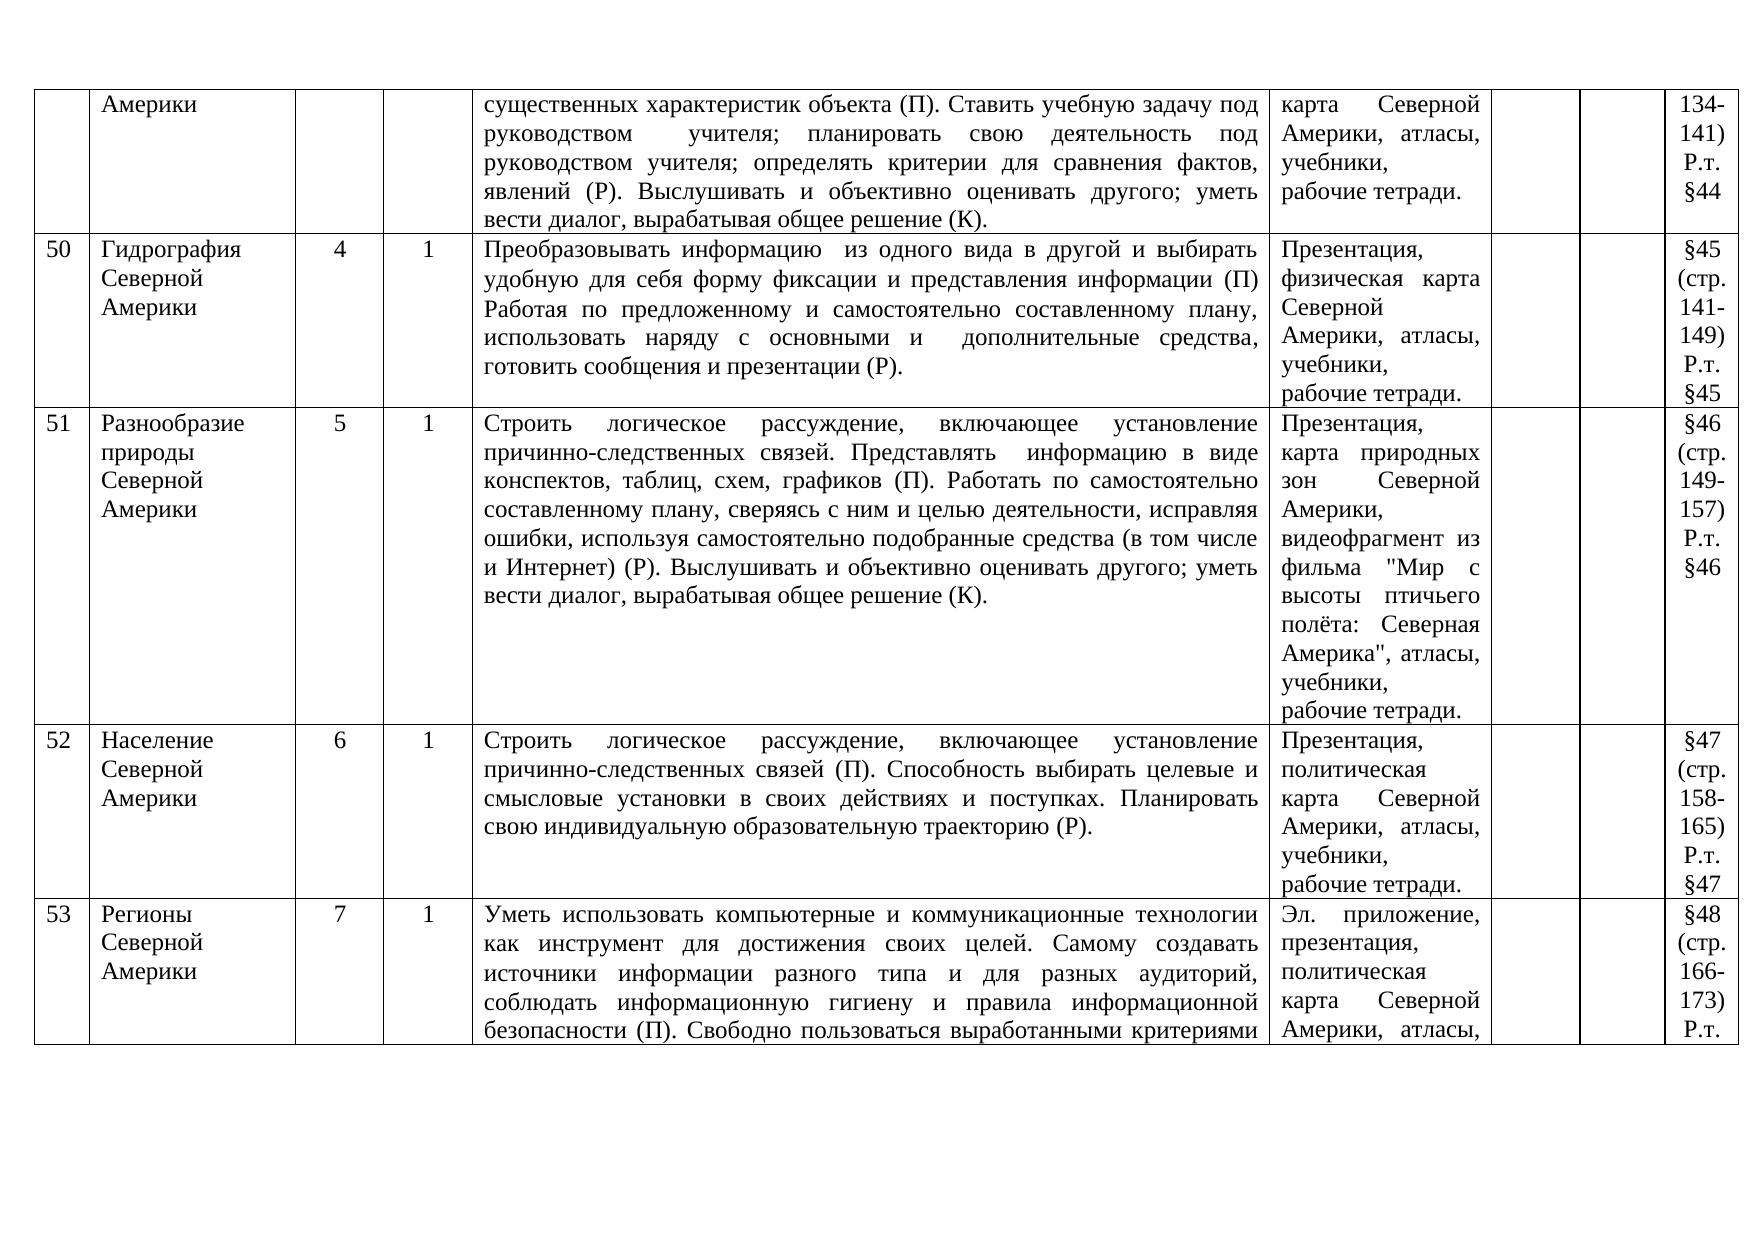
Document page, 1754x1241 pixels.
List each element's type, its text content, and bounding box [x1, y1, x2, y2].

table_cell 52 [35, 725, 89, 898]
table_cell 5 [296, 408, 383, 724]
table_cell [1270, 90, 1491, 233]
table_cell [1492, 725, 1579, 898]
table_cell [1492, 234, 1579, 407]
table_cell Презентация, карта природных зон Северной Америки, видеофрагмент из фильма "Мир с высоты птичьего полёта: Северная Америка", атласы, учебники, рабочие тетради. [1270, 408, 1491, 724]
table_cell [1492, 899, 1579, 1044]
table_cell [1581, 90, 1664, 233]
table_cell Презентация, физическая карта Северной Америки, атласы, учебники, рабочие тетради. [1270, 234, 1491, 407]
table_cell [90, 899, 295, 1044]
table_cell [1581, 725, 1664, 898]
table_cell Преобразовывать информацию из одного вида в другой и выбирать удобную для себя форму фиксации и представления информации (П) Работая по предложенному и самостоятельно составленному плану, использовать наряду с основными и дополнительные средства, готовить сообщения и презентации (Р). [473, 234, 1269, 407]
table_cell Строить логическое рассуждение, включающее установление причинно-следственных связей. Представлять информацию в виде конспектов, таблиц, схем, графиков (П). Работать по самостоятельно составленному плану, сверяясь с ним и целью деятельности, исправляя ошибки, используя самостоятельно подобранные средства (в том числе и Интернет) (Р). Выслушивать и объективно оценивать другого; уметь вести диалог, вырабатывая общее решение (К). [473, 408, 1269, 724]
table_cell 1 [384, 408, 472, 724]
table_cell 53 [35, 899, 89, 1044]
table_cell Разнообразие природы Северной Америки [90, 408, 295, 724]
table_cell [1492, 90, 1579, 233]
table_cell 1 [384, 899, 472, 1044]
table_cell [473, 90, 1269, 233]
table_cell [90, 90, 295, 233]
table_cell Гидрография Северной Америки [90, 234, 295, 407]
table_cell 4 [296, 234, 383, 407]
table_cell 50 [35, 234, 89, 407]
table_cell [473, 899, 1269, 1044]
table_cell §46 (стр. 149-157) Р.т. §46 [1666, 408, 1738, 724]
table_cell 6 [296, 725, 383, 898]
table_cell [1581, 234, 1664, 407]
table_cell 3 [296, 90, 383, 233]
table_cell [1581, 899, 1664, 1044]
table_cell [1492, 408, 1579, 724]
table_cell Строить логическое рассуждение, включающее установление причинно-следственных связей (П). Способность выбирать целевые и смысловые установки в своих действиях и поступках. Планировать свою индивидуальную образовательную траекторию (Р). [473, 725, 1269, 898]
table_cell Презентация, политическая карта Северной Америки, атласы, учебники, рабочие тетради. [1270, 725, 1491, 898]
table_cell [1581, 408, 1664, 724]
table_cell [1666, 90, 1738, 233]
table_cell §47 (стр. 158-165) Р.т. §47 [1666, 725, 1738, 898]
table_cell 49 [35, 90, 89, 233]
table_cell 51 [35, 408, 89, 724]
table_cell 7 [296, 899, 383, 1044]
table_cell Население Северной Америки [90, 725, 295, 898]
table_cell 1 [384, 234, 472, 407]
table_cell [1270, 899, 1491, 1044]
table_cell §45 (стр. 141-149) Р.т. §45 [1666, 234, 1738, 407]
table_cell 1 [384, 90, 472, 233]
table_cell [1666, 899, 1738, 1044]
table_cell 1 [384, 725, 472, 898]
